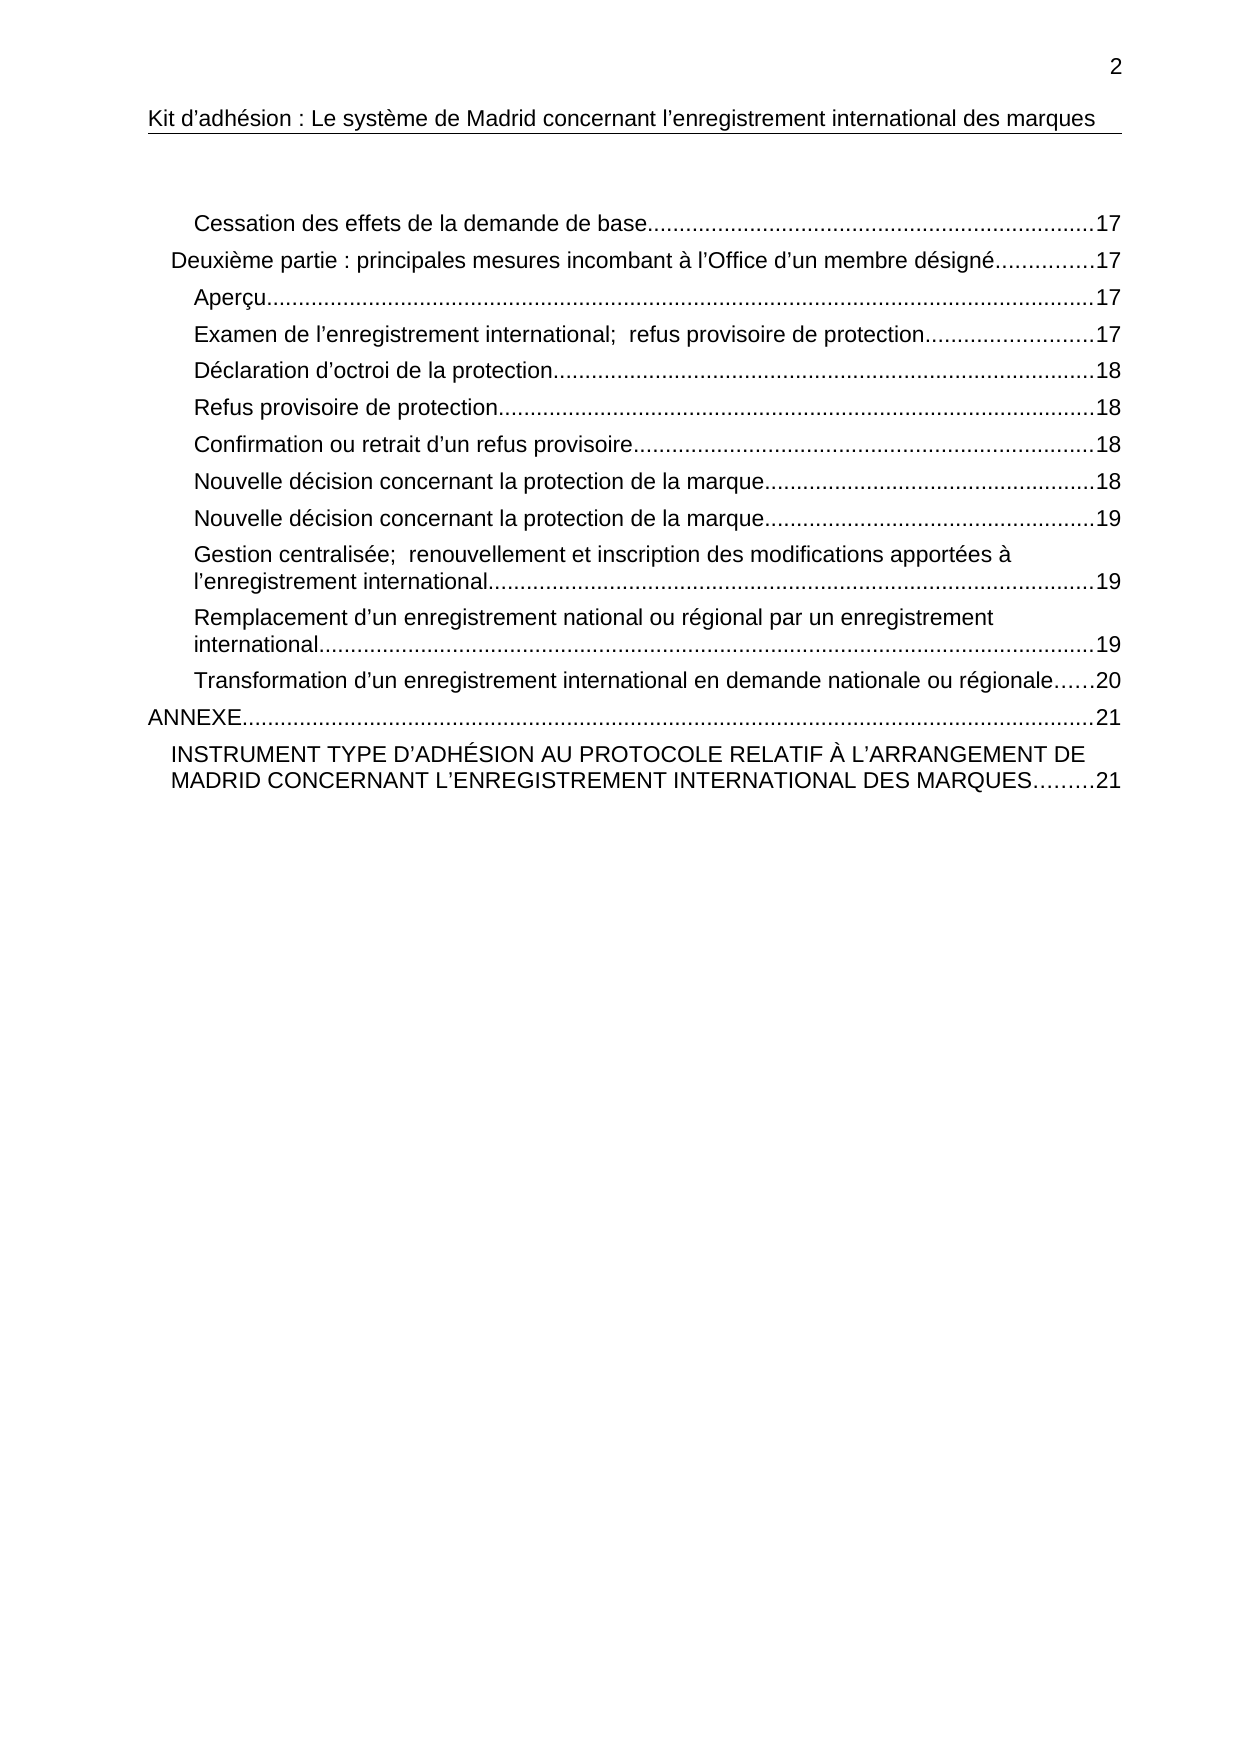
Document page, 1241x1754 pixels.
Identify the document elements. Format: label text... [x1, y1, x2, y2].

text Examen de l’enregistrement international; refus provisoire de protection 17 [193, 321, 1122, 347]
text Nouvelle décision concernant la protection de la marque 18 [193, 468, 1122, 494]
text Remplacement d’un enregistrement national ou régional par un enregistrement international 19 [193, 604, 1122, 657]
text Transformation d’un enregistrement international en demande nationale ou régionale 20 [193, 667, 1122, 694]
text Aperçu 17 [193, 284, 1122, 310]
text Nouvelle décision concernant la protection de la marque 19 [193, 504, 1122, 531]
text INSTRUMENT TYPE D’ADHÉSION AU PROTOCOLE RELATIF À L’ARRANGEMENT DE MADRID CONCERNANT L’ENREGISTREMENT INTERNATIONAL DES MARQUES 21 [171, 741, 1122, 794]
text Deuxième partie : principales mesures incombant à l’Office d’un membre désigné 17 [171, 247, 1122, 273]
text Cessation des effets de la demande de base 17 [193, 210, 1122, 237]
text Confirmation ou retrait d’un refus provisoire 18 [193, 431, 1122, 457]
text Déclaration d’octroi de la protection 18 [193, 357, 1122, 384]
text Refus provisoire de protection 18 [193, 394, 1122, 421]
text ANNEXE 21 [148, 704, 1122, 731]
text Gestion centralisée; renouvellement et inscription des modifications apportées à l’enregistrement international 19 [193, 541, 1122, 594]
